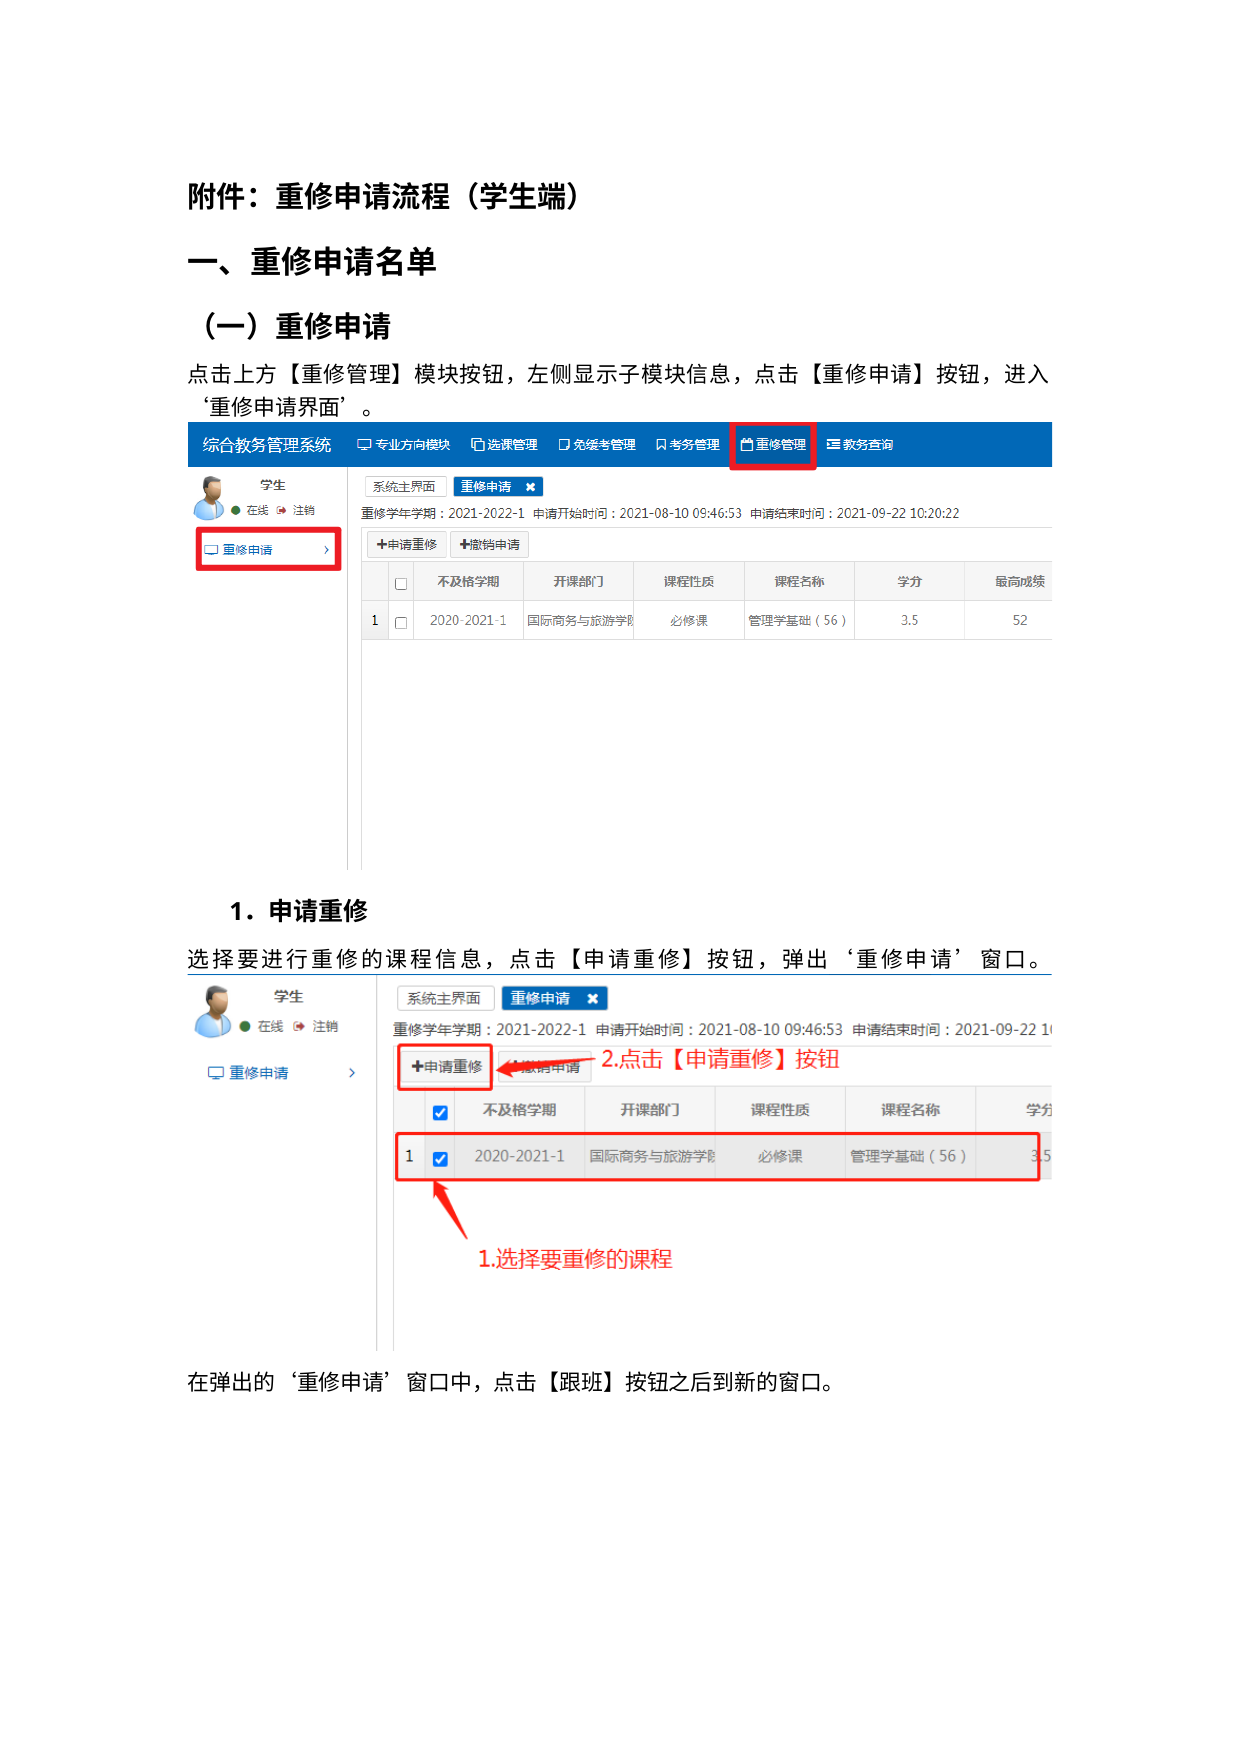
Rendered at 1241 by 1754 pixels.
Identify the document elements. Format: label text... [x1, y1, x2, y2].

text 附件：重修申请流程（学生端） [187, 162, 1053, 227]
picture [188, 422, 1053, 870]
picture [187, 974, 1052, 1351]
text 在弹出的‘重修申请’窗口中，点击【跟班】按钮之后到新的窗口。 [187, 1364, 1053, 1397]
text 点击上方【重修管理】模块按钮，左侧显示子模块信息，点击【重修申请】按钮，进入‘重修申请界面’。 [187, 357, 1053, 422]
subtitle 申请重修 [187, 877, 1053, 942]
subtitle 重修申请 [187, 292, 1053, 357]
subtitle 重修申请名单 [187, 227, 1053, 292]
